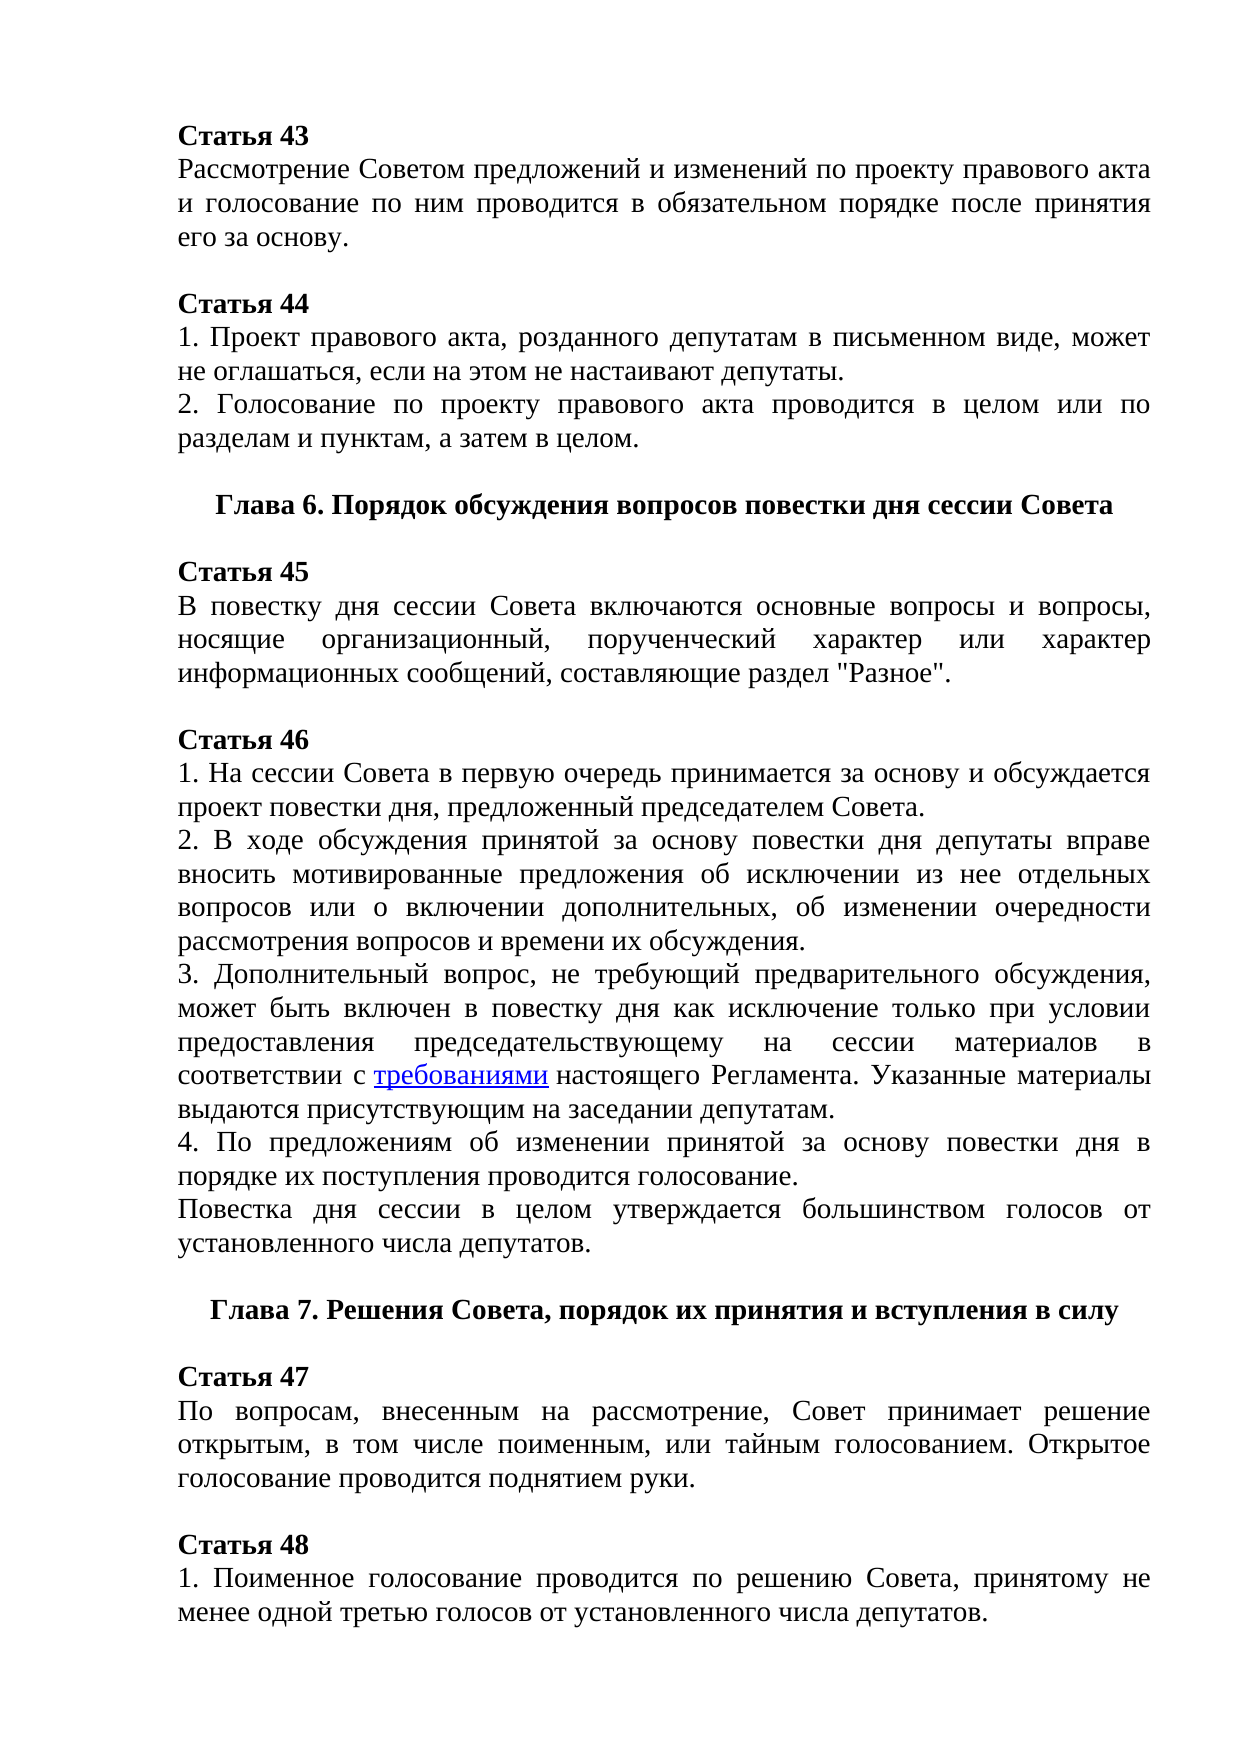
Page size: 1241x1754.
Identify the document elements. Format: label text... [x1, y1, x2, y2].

text 2. Голосование по проекту правового акта проводится в целом или по разделам и пунктам, а затем в целом. [177, 386, 1152, 453]
text Рассмотрение Советом предложений и изменений по проекту правового акта и голосование по ним проводится в обязательном порядке после принятия его за основу. [177, 152, 1152, 252]
text 4. По предложениям об изменении принятой за основу повестки дня в порядке их поступления проводится голосование. [177, 1124, 1152, 1191]
text Статья 44 [177, 286, 1152, 319]
text 3. Дополнительный вопрос, не требующий предварительного обсуждения, может быть включен в повестку дня как исключение только при условии предоставления председательствующему на сессии материалов в соответствии с требованиями настоящего Регламента. Указанные материалы выдаются присутствующим на заседании депутатам. [177, 957, 1152, 1124]
text 1. Проект правового акта, розданного депутатам в письменном виде, может не оглашаться, если на этом не настаивают депутаты. [177, 319, 1152, 386]
text Глава 6. Порядок обсуждения вопросов повестки дня сессии Совета [177, 487, 1152, 521]
text Глава 7. Решения Совета, порядок их принятия и вступления в силу [177, 1292, 1152, 1326]
text Статья 46 [177, 722, 1152, 755]
text Статья 45 [177, 554, 1152, 588]
text 2. В ходе обсуждения принятой за основу повестки дня депутаты вправе вносить мотивированные предложения об исключении из нее отдельных вопросов или о включении дополнительных, об изменении очередности рассмотрения вопросов и времени их обсуждения. [177, 822, 1152, 957]
text В повестку дня сессии Совета включаются основные вопросы и вопросы, носящие организационный, порученческий характер или характер информационных сообщений, составляющие раздел "Разное". [177, 588, 1152, 688]
text Статья 43 [177, 118, 1152, 152]
text Повестка дня сессии в целом утверждается большинством голосов от установленного числа депутатов. [177, 1191, 1152, 1258]
text По вопросам, внесенным на рассмотрение, Совет принимает решение открытым, в том числе поименным, или тайным голосованием. Открытое голосование проводится поднятием руки. [177, 1393, 1152, 1493]
text Статья 47 [177, 1359, 1152, 1393]
text Статья 48 [177, 1527, 1152, 1560]
text 1. На сессии Совета в первую очередь принимается за основу и обсуждается проект повестки дня, предложенный председателем Совета. [177, 755, 1152, 822]
text 1. Поименное голосование проводится по решению Совета, принятому не менее одной третью голосов от установленного числа депутатов. [177, 1560, 1152, 1627]
